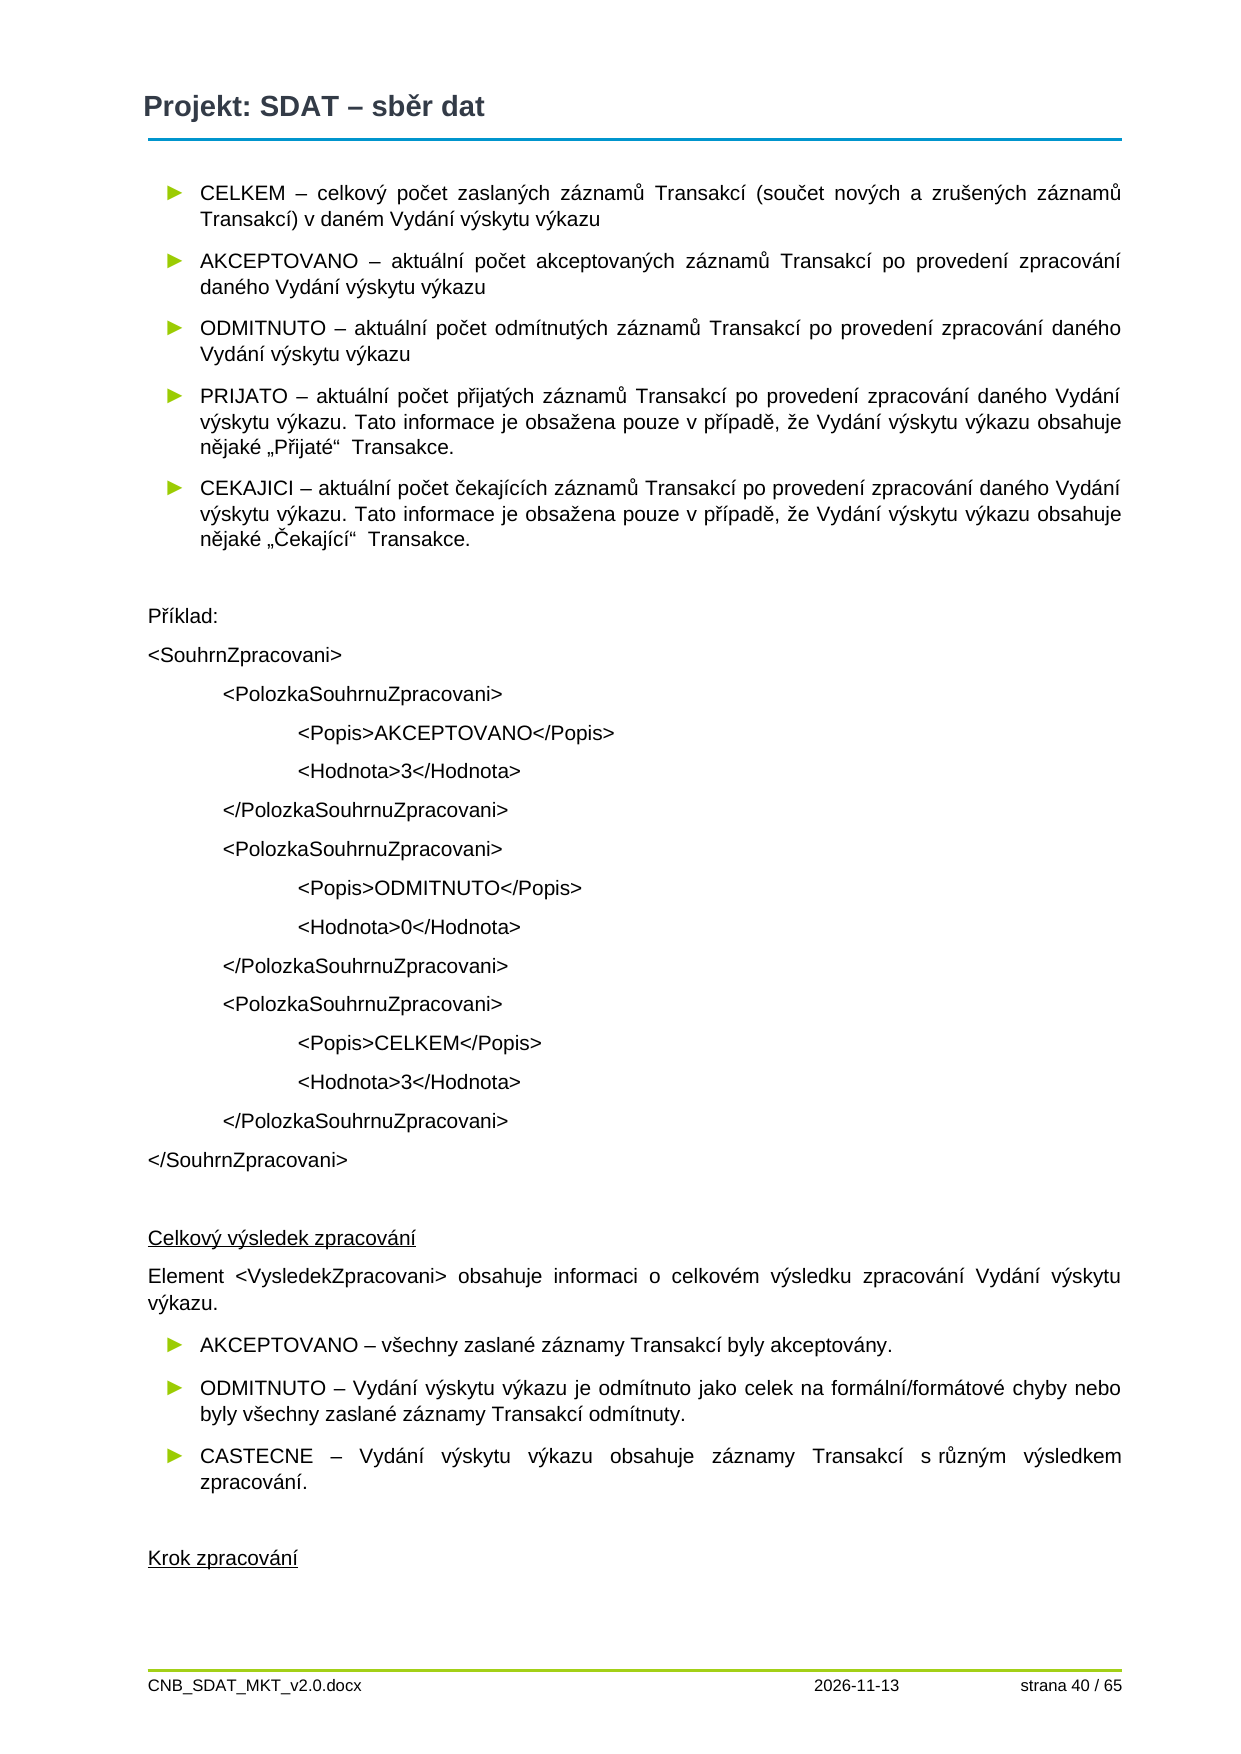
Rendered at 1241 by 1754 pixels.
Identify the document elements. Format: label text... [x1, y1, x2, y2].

text <PolozkaSouhrnuZpracovani> [148, 681, 1122, 705]
text AKCEPTOVANO – všechny zaslané záznamy Transakcí byly akceptovány. [162, 1329, 1122, 1358]
text Příklad: [148, 604, 1122, 628]
text <Popis>ODMITNUTO</Popis> [148, 876, 1122, 900]
text PRIJATO – aktuální počet přijatých záznamů Transakcí po provedení zpracování daného Vydání výskytu výkazu. Tato informace je obsažena pouze v případě, že Vydání výskytu výkazu obsahuje nějaké „Přijaté“ Transakce. [162, 380, 1122, 459]
text CASTECNE – Vydání výskytu výkazu obsahuje záznamy Transakcí s různým výsledkem zpracování. [162, 1439, 1122, 1493]
text </PolozkaSouhrnuZpracovani> [148, 953, 1122, 977]
text ODMITNUTO – Vydání výskytu výkazu je odmítnuto jako celek na formální/formátové chyby nebo byly všechny zaslané záznamy Transakcí odmítnuty. [162, 1372, 1122, 1426]
text AKCEPTOVANO – aktuální počet akceptovaných záznamů Transakcí po provedení zpracování daného Vydání výskytu výkazu [162, 245, 1122, 298]
text <Hodnota>3</Hodnota> [148, 759, 1122, 783]
text ODMITNUTO – aktuální počet odmítnutých záznamů Transakcí po provedení zpracování daného Vydání výskytu výkazu [162, 312, 1122, 366]
text <PolozkaSouhrnuZpracovani> [148, 992, 1122, 1016]
text <Hodnota>0</Hodnota> [148, 914, 1122, 938]
text Element <VysledekZpracovani> obsahuje informaci o celkovém výsledku zpracování Vydání výskytu výkazu. [148, 1264, 1122, 1314]
text CEKAJICI – aktuální počet čekajících záznamů Transakcí po provedení zpracování daného Vydání výskytu výkazu. Tato informace je obsažena pouze v případě, že Vydání výskytu výkazu obsahuje nějaké „Čekající“ Transakce. [162, 472, 1122, 551]
text CELKEM – celkový počet zaslaných záznamů Transakcí (součet nových a zrušených záznamů Transakcí) v daném Vydání výskytu výkazu [162, 177, 1122, 231]
text <SouhrnZpracovani> [148, 643, 1122, 667]
text </PolozkaSouhrnuZpracovani> [148, 798, 1122, 822]
text </PolozkaSouhrnuZpracovani> [148, 1109, 1122, 1133]
text Krok zpracování [148, 1546, 1122, 1570]
text Celkový výsledek zpracování [148, 1225, 1122, 1249]
text </SouhrnZpracovani> [148, 1148, 1122, 1172]
text <Popis>AKCEPTOVANO</Popis> [148, 720, 1122, 744]
text <Popis>CELKEM</Popis> [148, 1031, 1122, 1055]
text <Hodnota>3</Hodnota> [148, 1070, 1122, 1094]
text <PolozkaSouhrnuZpracovani> [148, 837, 1122, 861]
